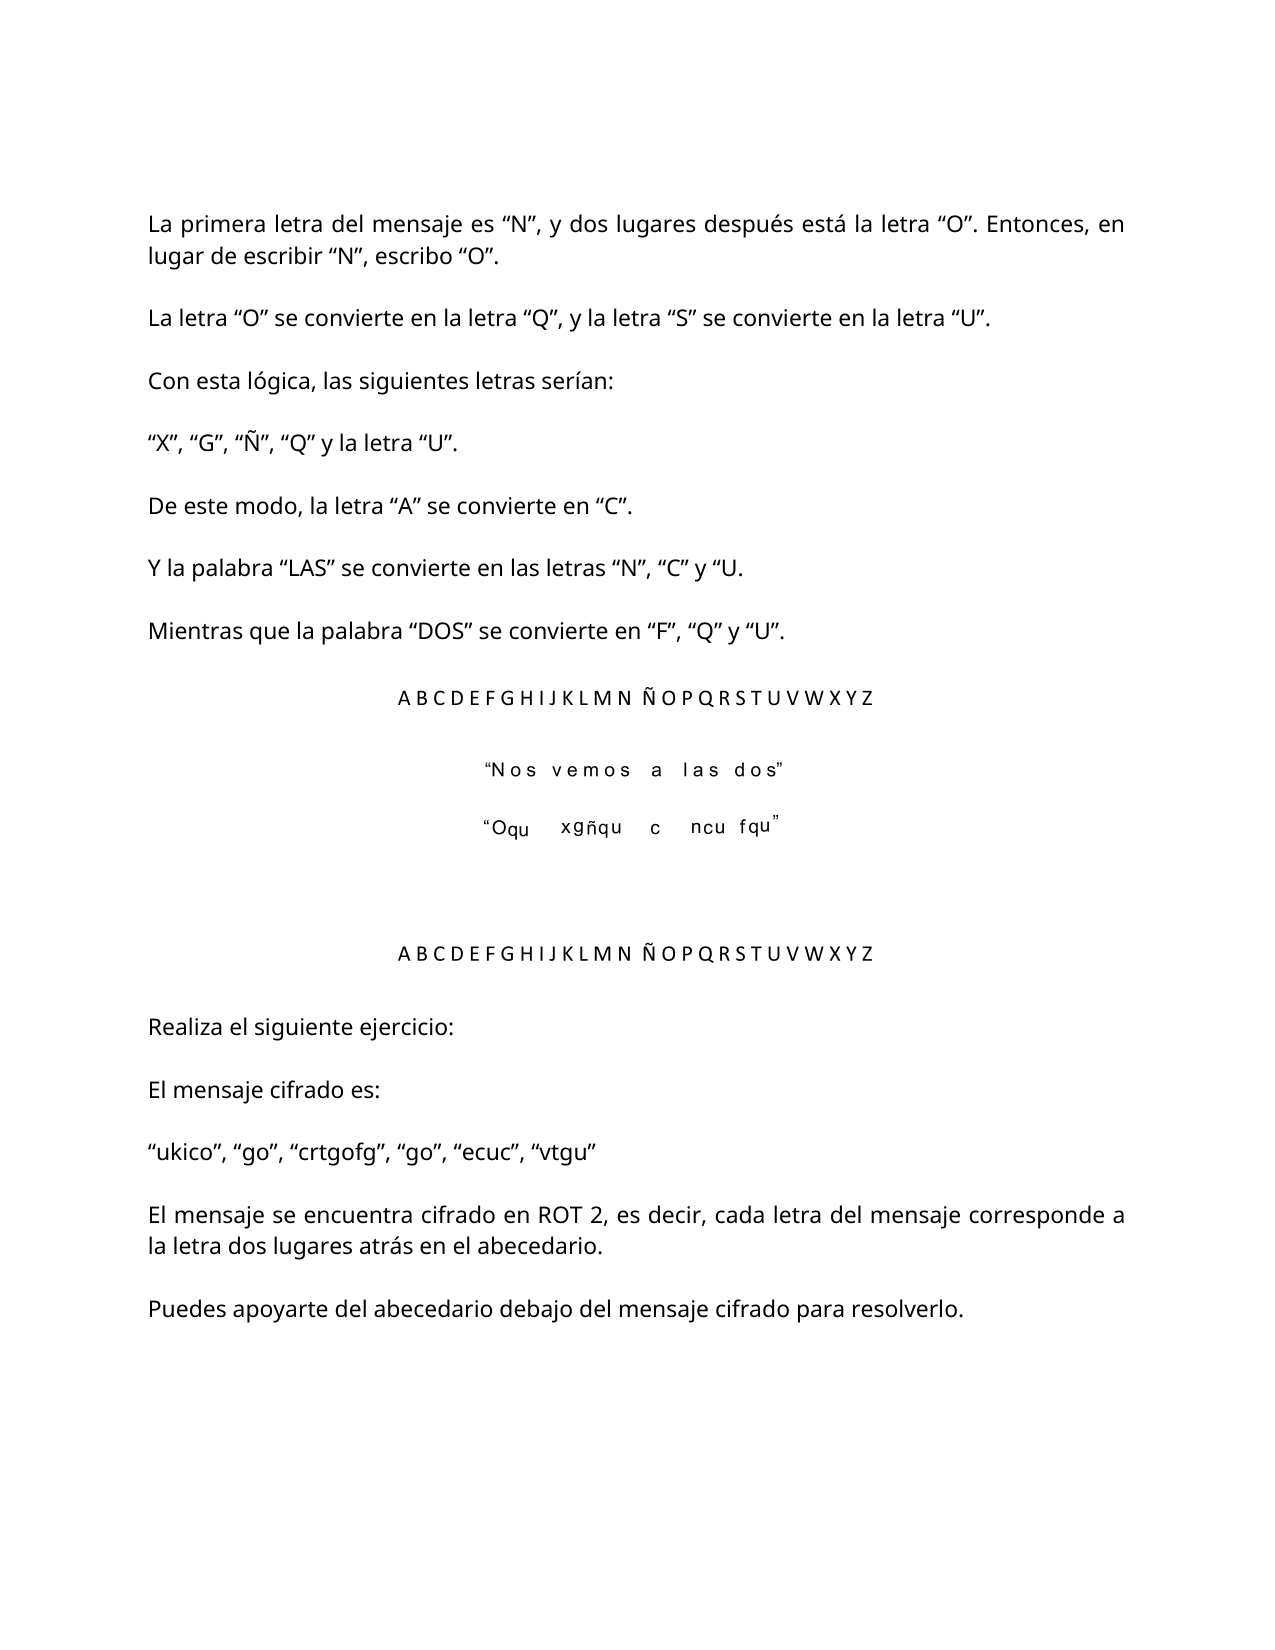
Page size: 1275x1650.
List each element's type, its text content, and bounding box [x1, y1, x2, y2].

text “ukico”, “go”, “crtgofg”, “go”, “ecuc”, “vtgu” [148, 1136, 1127, 1167]
text Y la palabra “LAS” se convierte en las letras “N”, “C” y “U. [148, 552, 1127, 583]
text La primera letra del mensaje es “N”, y dos lugares después está la letra “O”. Entonces, en lugar de escribir “N”, escribo “O”. [148, 208, 1127, 271]
text Puedes apoyarte del abecedario debajo del mensaje cifrado para resolverlo. [148, 1292, 1127, 1324]
text “X”, “G”, “Ñ”, “Q” y la letra “U”. [148, 427, 1127, 458]
text Con esta lógica, las letras serían: [148, 365, 1127, 396]
text La letra “O” se convierte en la letra “Q”, y la letra “S” se convierte en la letra “U”. [148, 302, 1127, 333]
text El mensaje cifrado es: [148, 1074, 1127, 1105]
picture [384, 677, 891, 980]
text Realiza el siguiente ejercicio: [148, 1011, 1127, 1042]
text De este modo, la letra “A” se convierte en “C”. [148, 490, 1127, 521]
text El mensaje se encuentra cifrado en ROT 2, es decir, cada letra del mensaje corresponde a la letra dos lugares atrás en el abecedario. [148, 1199, 1127, 1261]
text Mientras que la palabra “DOS” se convierte en “F”, “Q” y “U”. [148, 615, 1127, 646]
